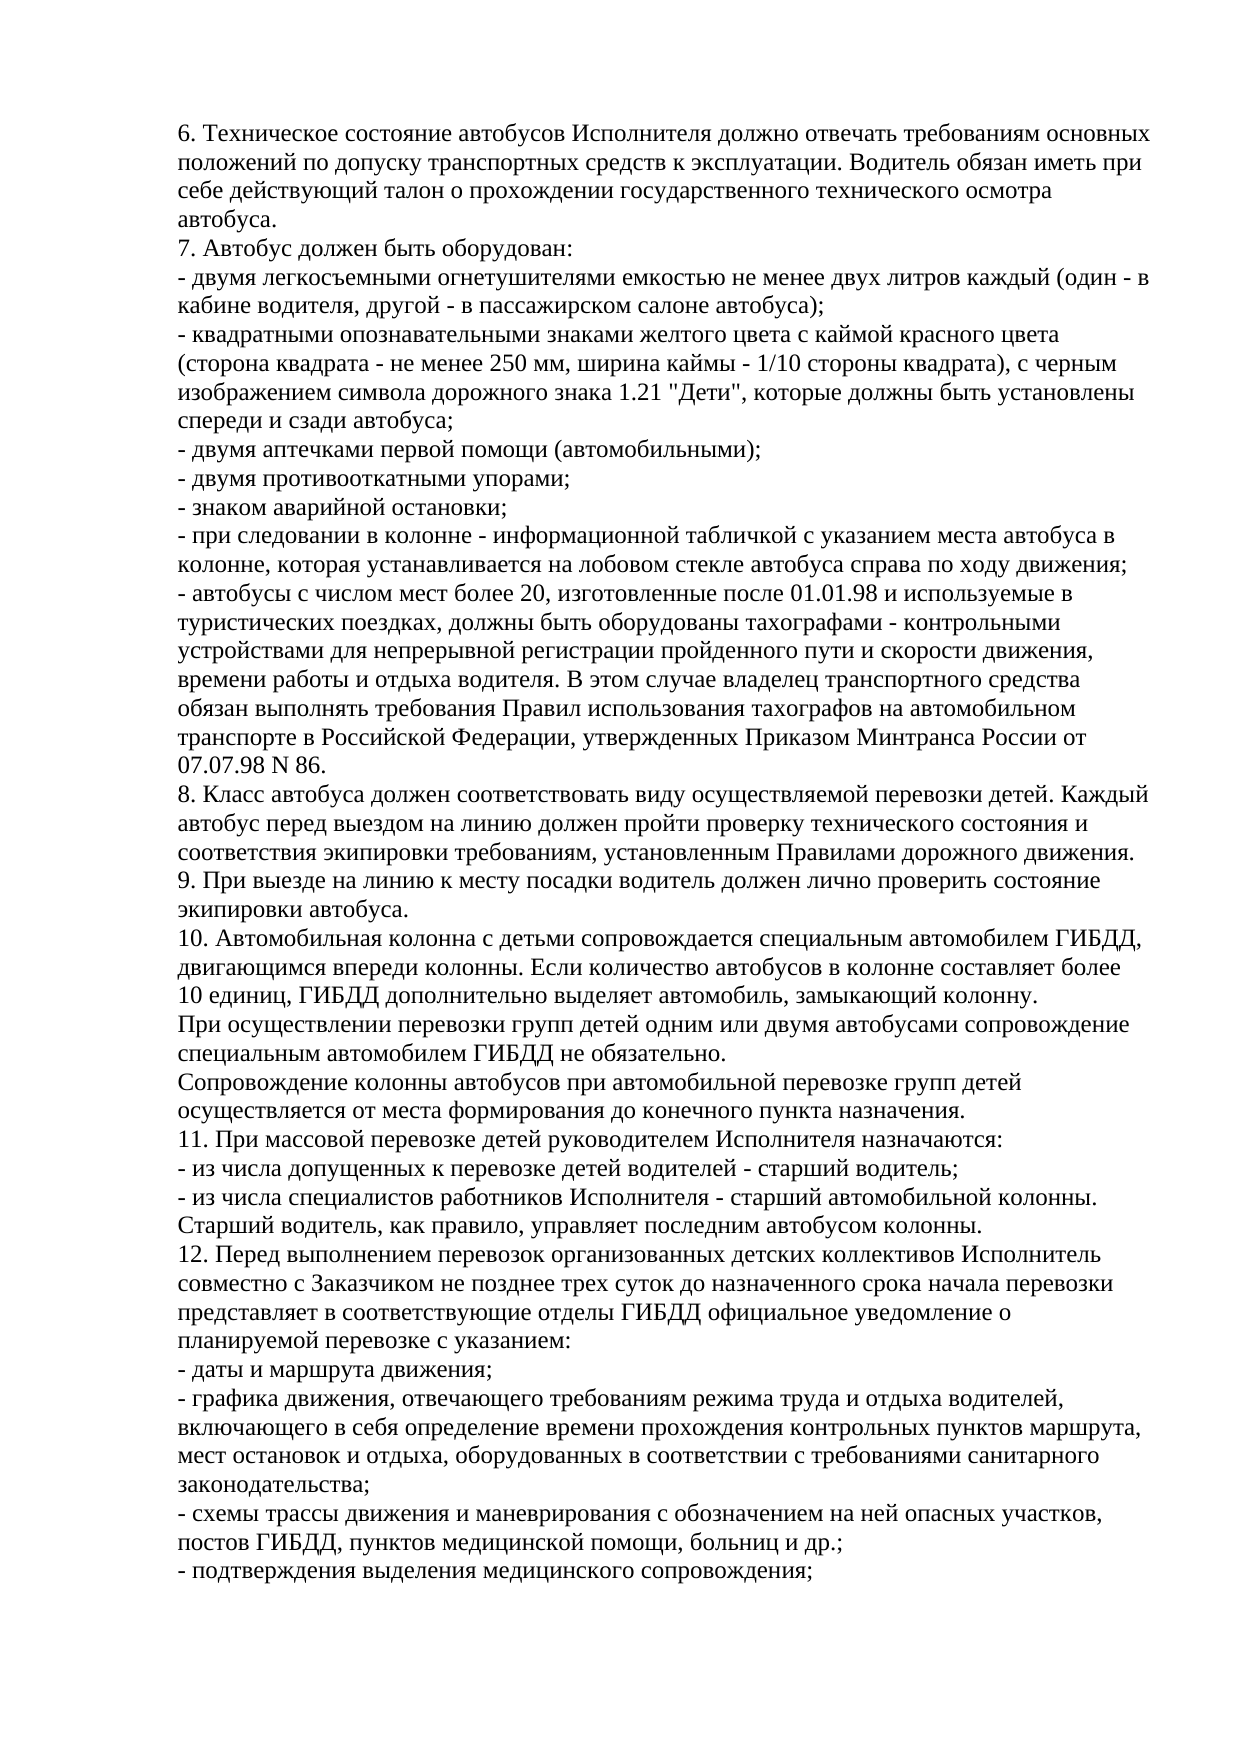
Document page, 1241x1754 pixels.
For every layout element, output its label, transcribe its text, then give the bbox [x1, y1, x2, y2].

text - схемы трассы движения и маневрирования с обозначением на ней опасных участков, постов ГИБДД, пунктов медицинской помощи, больниц и др.; [177, 1498, 1152, 1556]
text 7. Автобус должен быть оборудован: [177, 233, 1152, 262]
text - графика движения, отвечающего требованиям режима труда и отдыха водителей, включающего в себя определение времени прохождения контрольных пунктов маршрута, мест остановок и отдыха, оборудованных в соответствии с требованиями санитарного законодательства; [177, 1383, 1152, 1498]
text - при следовании в колонне - информационной табличкой с указанием места автобуса в колонне, которая устанавливается на лобовом стекле автобуса справа по ходу движения; [177, 521, 1152, 578]
text - из числа допущенных к перевозке детей водителей - старший водитель; [177, 1153, 1152, 1182]
text 10. Автомобильная колонна с детьми сопровождается специальным автомобилем ГИБДД, двигающимся впереди колонны. Если количество автобусов в колонне составляет более 10 единиц, ГИБДД дополнительно выделяет автомобиль, замыкающий колонну. [177, 923, 1152, 1009]
text - двумя аптечками первой помощи (автомобильными); [177, 434, 1152, 463]
text - двумя противооткатными упорами; [177, 463, 1152, 492]
text - из числа специалистов работников Исполнителя - старший автомобильной колонны. [177, 1182, 1152, 1211]
text Сопровождение колонны автобусов при автомобильной перевозке групп детей осуществляется от места формирования до конечного пункта назначения. [177, 1067, 1152, 1124]
text 12. Перед выполнением перевозок организованных детских коллективов Исполнитель совместно с Заказчиком не позднее трех суток до назначенного срока начала перевозки представляет в соответствующие отделы ГИБДД официальное уведомление о планируемой перевозке с указанием: [177, 1239, 1152, 1354]
text При осуществлении перевозки групп детей одним или двумя автобусами сопровождение специальным автомобилем ГИБДД не обязательно. [177, 1009, 1152, 1067]
text 8. Класс автобуса должен соответствовать виду осуществляемой перевозки детей. Каждый автобус перед выездом на линию должен пройти проверку технического состояния и соответствия экипировки требованиям, установленным Правилами дорожного движения. [177, 779, 1152, 866]
text Старший водитель, как правило, управляет последним автобусом колонны. [177, 1211, 1152, 1239]
text - квадратными опознавательными знаками желтого цвета с каймой красного цвета (сторона квадрата - не менее 250 мм, ширина каймы - 1/10 стороны квадрата), с черным изображением символа дорожного знака 1.21 "Дети", которые должны быть установлены спереди и сзади автобуса; [177, 319, 1152, 434]
text - даты и маршрута движения; [177, 1354, 1152, 1383]
text - подтверждения выделения медицинского сопровождения; [177, 1556, 1152, 1584]
text - двумя легкосъемными огнетушителями емкостью не менее двух литров каждый (один - в кабине водителя, другой - в пассажирском салоне автобуса); [177, 262, 1152, 319]
text 9. При выезде на линию к месту посадки водитель должен лично проверить состояние экипировки автобуса. [177, 866, 1152, 923]
text 11. При массовой перевозке детей руководителем Исполнителя назначаются: [177, 1124, 1152, 1153]
text - автобусы с числом мест более 20, изготовленные после 01.01.98 и используемые в туристических поездках, должны быть оборудованы тахографами - контрольными устройствами для непрерывной регистрации пройденного пути и скорости движения, времени работы и отдыха водителя. В этом случае владелец транспортного средства обязан выполнять требования Правил использования тахографов на автомобильном транспорте в Российской Федерации, утвержденных Приказом Минтранса России от 07.07.98 N 86. [177, 578, 1152, 779]
text 6. Техническое состояние автобусов Исполнителя должно отвечать требованиям основных положений по допуску транспортных средств к эксплуатации. Водитель обязан иметь при себе действующий талон о прохождении государственного технического осмотра автобуса. [177, 118, 1152, 233]
text - знаком аварийной остановки; [177, 492, 1152, 521]
